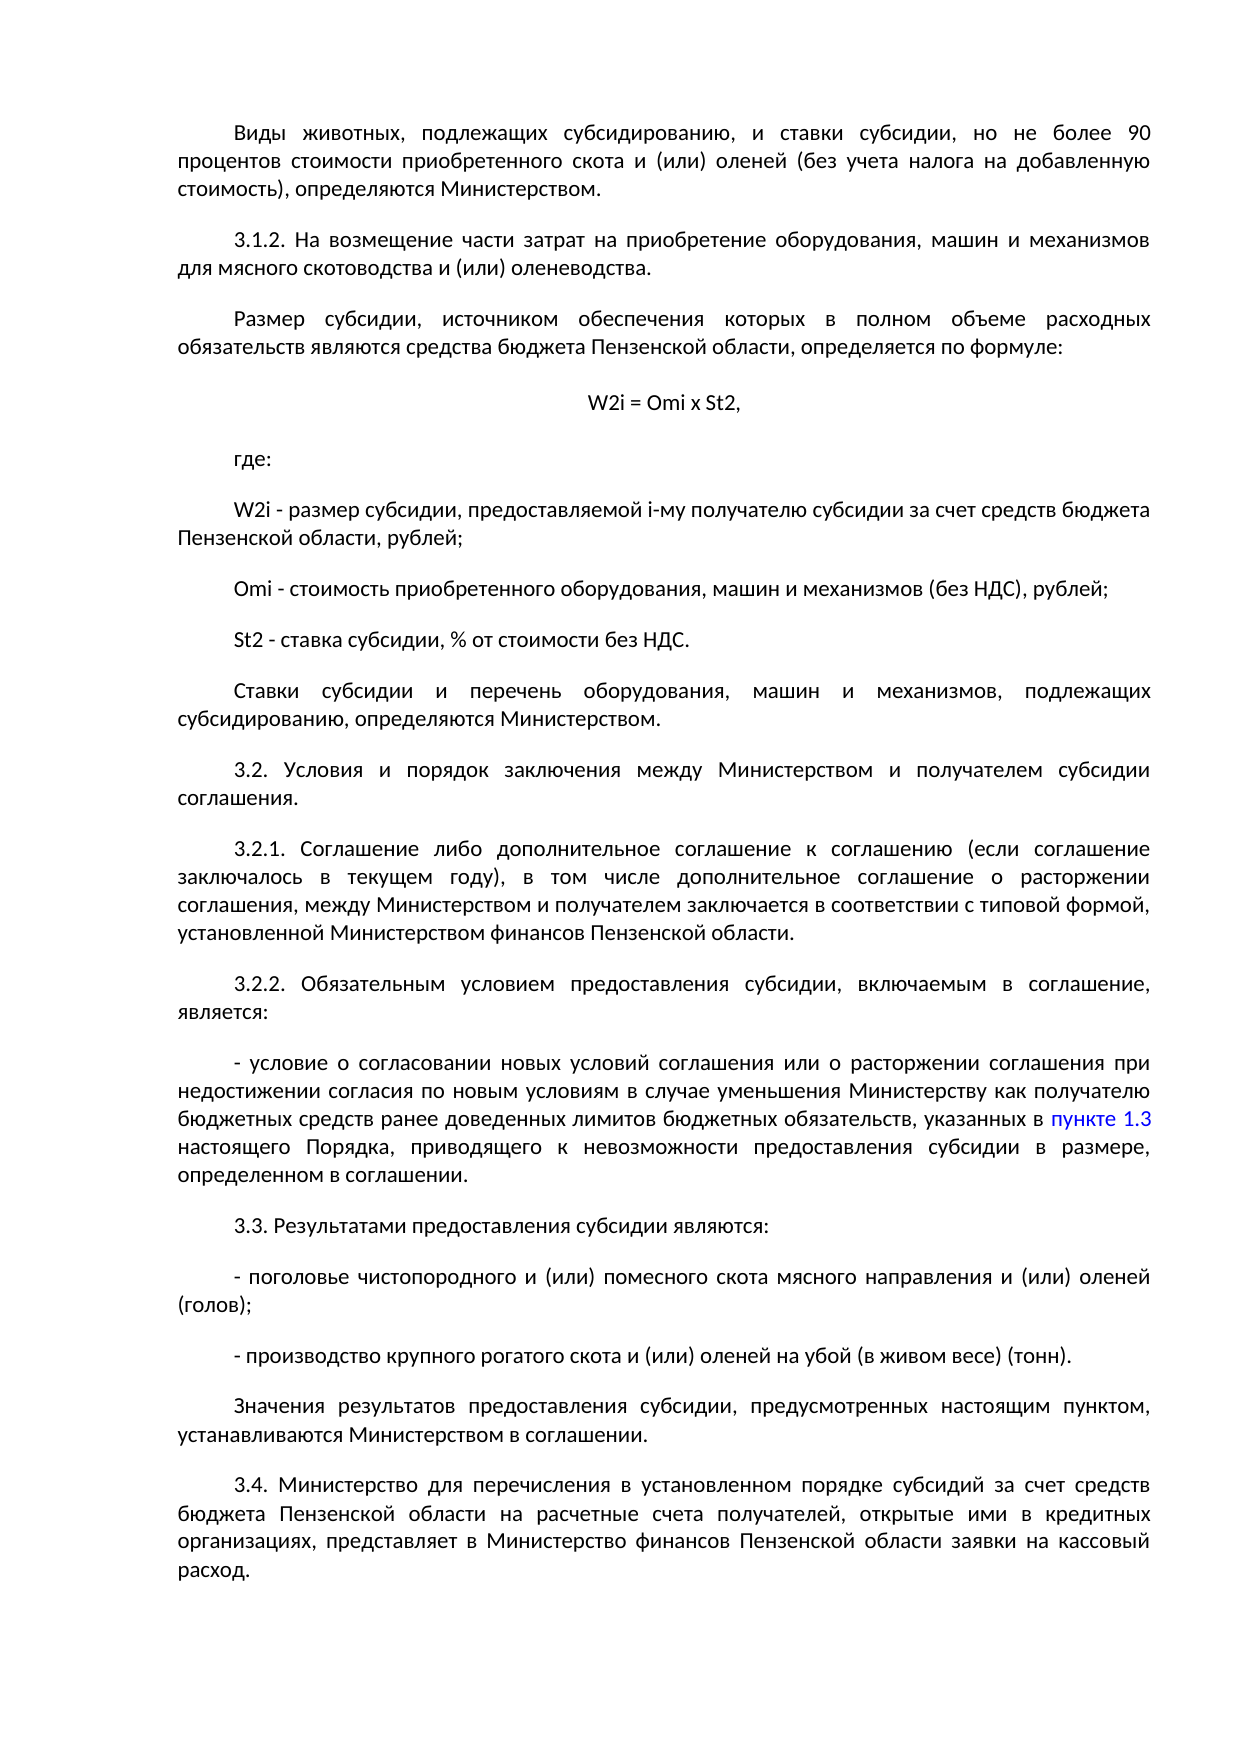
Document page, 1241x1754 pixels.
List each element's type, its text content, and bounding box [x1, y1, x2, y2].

text Значения результатов предоставления субсидии, предусмотренных настоящим пунктом, устанавливаются Министерством в соглашении. [177, 1392, 1152, 1448]
text Виды животных, подлежащих субсидированию, и ставки субсидии, но не более 90 процентов стоимости приобретенного скота и (или) оленей (без учета налога на добавленную стоимость), определяются Министерством. [177, 118, 1152, 202]
text где: [177, 444, 1152, 472]
text W2i = Оmi x St2, [177, 388, 1152, 416]
text 3.1.2. На возмещение части затрат на приобретение оборудования, машин и механизмов для мясного скотоводства и (или) оленеводства. [177, 225, 1152, 281]
text St2 - ставка субсидии, % от стоимости без НДС. [177, 625, 1152, 653]
text Оmi - стоимость приобретенного оборудования, машин и механизмов (без НДС), рублей; [177, 574, 1152, 602]
text - условие о согласовании новых условий соглашения или о расторжении соглашения при недостижении согласия по новым условиям в случае уменьшения Министерству как получателю бюджетных средств ранее доведенных лимитов бюджетных обязательств, указанных в пункте 1.3 настоящего Порядка, приводящего к невозможности предоставления субсидии в размере, определенном в соглашении. [177, 1048, 1152, 1188]
text W2i - размер субсидии, предоставляемой i-му получателю субсидии за счет средств бюджета Пензенской области, рублей; [177, 495, 1152, 551]
text Ставки субсидии и перечень оборудования, машин и механизмов, подлежащих субсидированию, определяются Министерством. [177, 676, 1152, 732]
text 3.2.2. Обязательным условием предоставления субсидии, включаемым в соглашение, является: [177, 969, 1152, 1025]
text 3.4. Министерство для перечисления в установленном порядке субсидий за счет средств бюджета Пензенской области на расчетные счета получателей, открытые ими в кредитных организациях, представляет в Министерство финансов Пензенской области заявки на кассовый расход. [177, 1471, 1152, 1583]
text - производство крупного рогатого скота и (или) оленей на убой (в живом весе) (тонн). [177, 1341, 1152, 1369]
text 3.2.1. Соглашение либо дополнительное соглашение к соглашению (если соглашение заключалось в текущем году), в том числе дополнительное соглашение о расторжении соглашения, между Министерством и получателем заключается в соответствии с типовой формой, установленной Министерством финансов Пензенской области. [177, 834, 1152, 946]
text - поголовье чистопородного и (или) помесного скота мясного направления и (или) оленей (голов); [177, 1262, 1152, 1318]
text 3.2. Условия и порядок заключения между Министерством и получателем субсидии соглашения. [177, 755, 1152, 811]
text 3.3. Результатами предоставления субсидии являются: [177, 1211, 1152, 1239]
